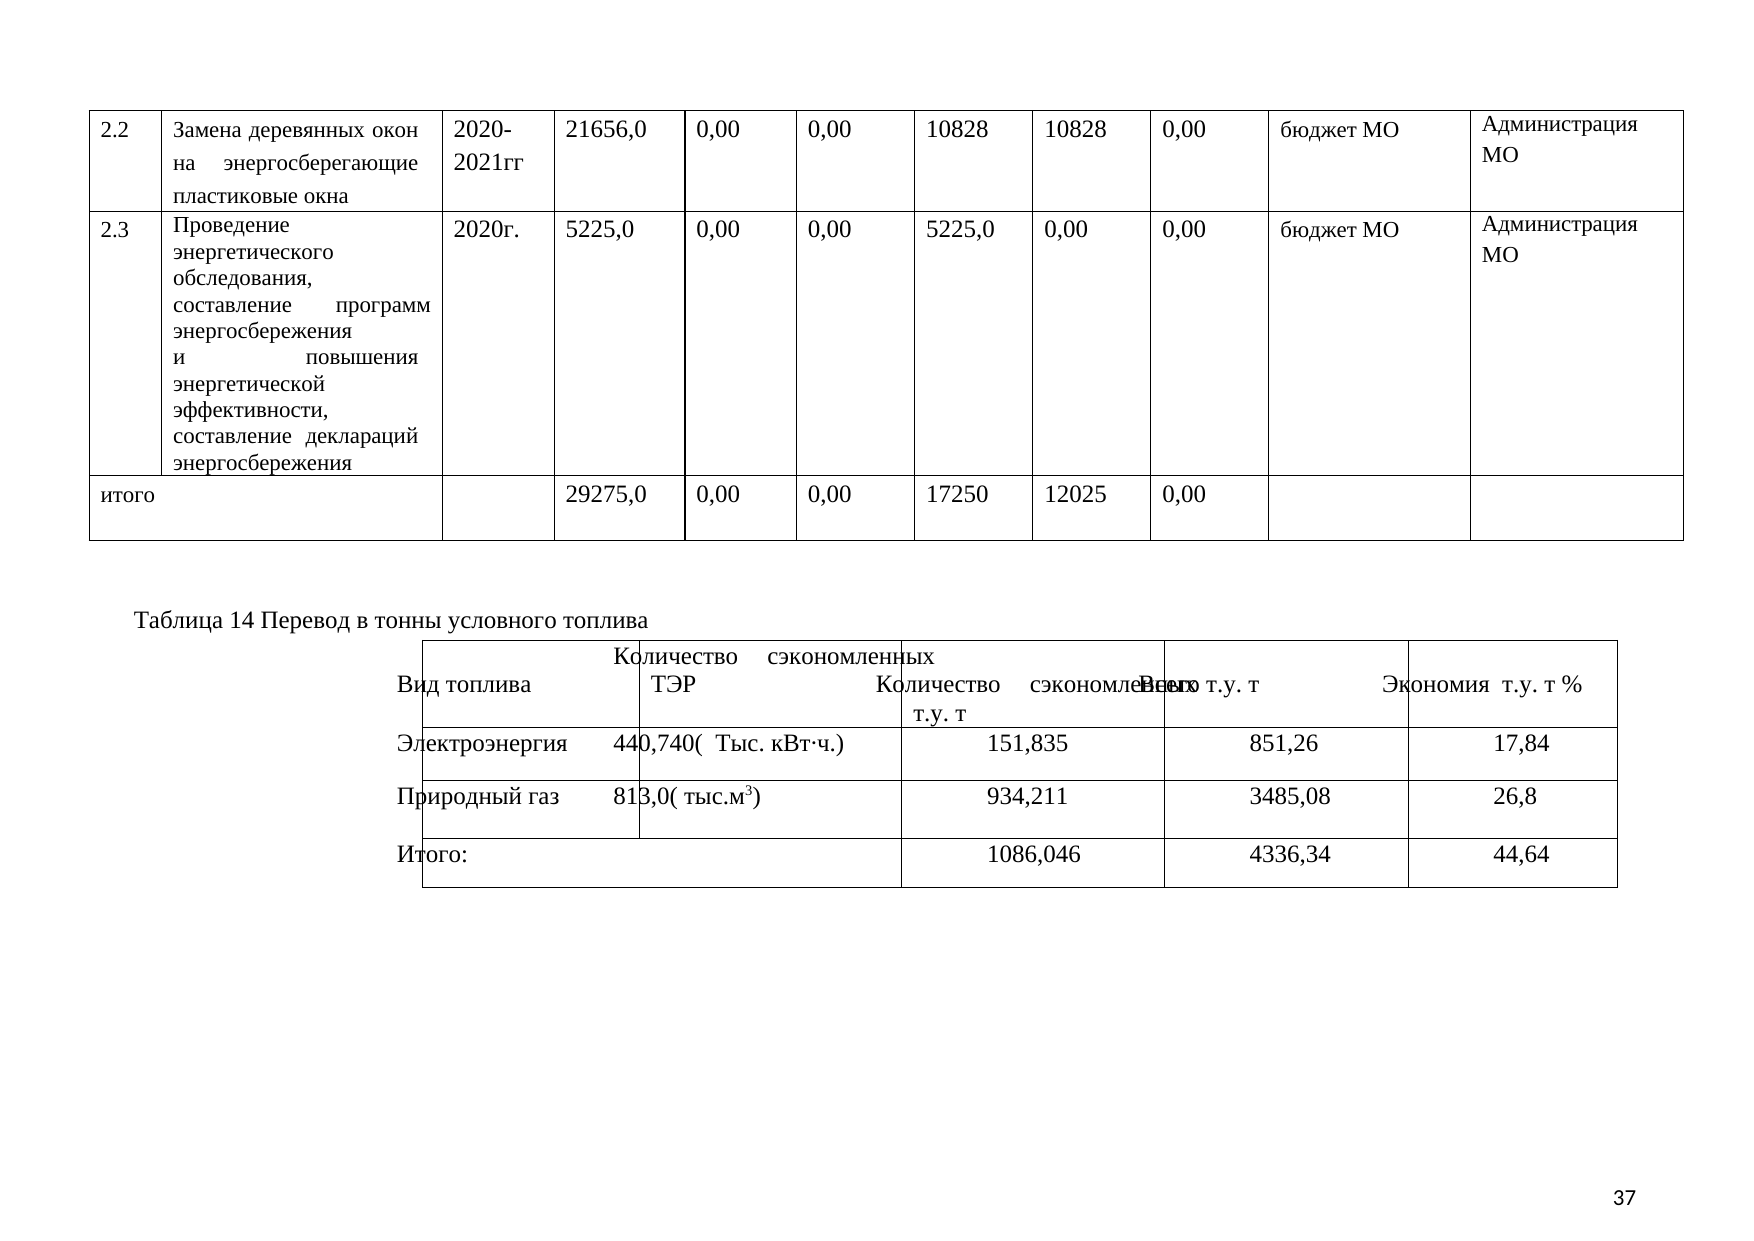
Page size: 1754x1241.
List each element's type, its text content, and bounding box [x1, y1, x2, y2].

table_cell 0,00 [686, 111, 796, 211]
table_cell 2.2 [90, 111, 161, 211]
table_header Вид топлива [423, 641, 639, 727]
table_cell [443, 476, 554, 540]
table_cell 3485,08 [1165, 781, 1408, 838]
table_cell 934,211 [902, 781, 1164, 838]
table_cell [1471, 476, 1683, 540]
table_cell 851,26 [1165, 728, 1408, 780]
table_cell [1269, 476, 1470, 540]
table_cell 0,00 [1151, 111, 1268, 211]
table_cell 29275,0 [555, 476, 684, 540]
table_cell бюджет МО [1269, 111, 1470, 211]
table_header Количество сэкономленных ТЭР [640, 641, 901, 727]
table_cell 0,00 [1151, 476, 1268, 540]
table_cell 0,00 [1033, 212, 1150, 475]
table_cell 0,00 [686, 212, 796, 475]
table_cell 2020г. [443, 212, 554, 475]
table_cell 21656,0 [555, 111, 684, 211]
table_cell 10828 [915, 111, 1032, 211]
text Таблица 14 Перевод в тонны условного топлива [133, 605, 1680, 634]
table_cell 2020-2021гг [443, 111, 554, 211]
table_cell 0,00 [797, 111, 914, 211]
table_cell 17250 [915, 476, 1032, 540]
table_cell 0,00 [1151, 212, 1268, 475]
table_header Всего т.у. т [1165, 641, 1408, 727]
table_cell 1086,046 [902, 839, 1164, 887]
table_cell итого [90, 476, 442, 540]
table_cell 5225,0 [915, 212, 1032, 475]
table_cell Администрация МО [1471, 212, 1683, 475]
table_cell Природный газ [423, 781, 639, 838]
table_header Экономия т.у. т % [1409, 641, 1617, 727]
table_cell 26,8 [1409, 781, 1617, 838]
table_cell 2.3 [90, 212, 161, 475]
table_cell 151,835 [902, 728, 1164, 780]
table_cell 440,740( Тыс. кВт∙ч.) [640, 728, 901, 780]
table_cell 0,00 [797, 476, 914, 540]
table_cell 4336,34 [1165, 839, 1408, 887]
table_cell бюджет МО [1269, 212, 1470, 475]
table_cell Проведение энергетического обследования, составление программ энергосбережения и повышения энергетической эффективности, составление деклараций энергосбережения [162, 212, 442, 475]
table_cell 0,00 [797, 212, 914, 475]
table_cell Администрация МО [1471, 111, 1683, 211]
table_header Количество сэкономленных т.у. т [902, 641, 1164, 727]
table_cell 813,0( тыс.м3) [640, 781, 901, 838]
table_cell 44,64 [1409, 839, 1617, 887]
table_cell Электроэнергия [423, 728, 639, 780]
table_cell 17,84 [1409, 728, 1617, 780]
table_cell 5225,0 [555, 212, 684, 475]
table_cell 10828 [1033, 111, 1150, 211]
table_cell Итого: [423, 839, 901, 887]
table_cell 12025 [1033, 476, 1150, 540]
table_cell 0,00 [686, 476, 796, 540]
table_cell Замена деревянных окон на энергосберегающие пластиковые окна [162, 111, 442, 211]
